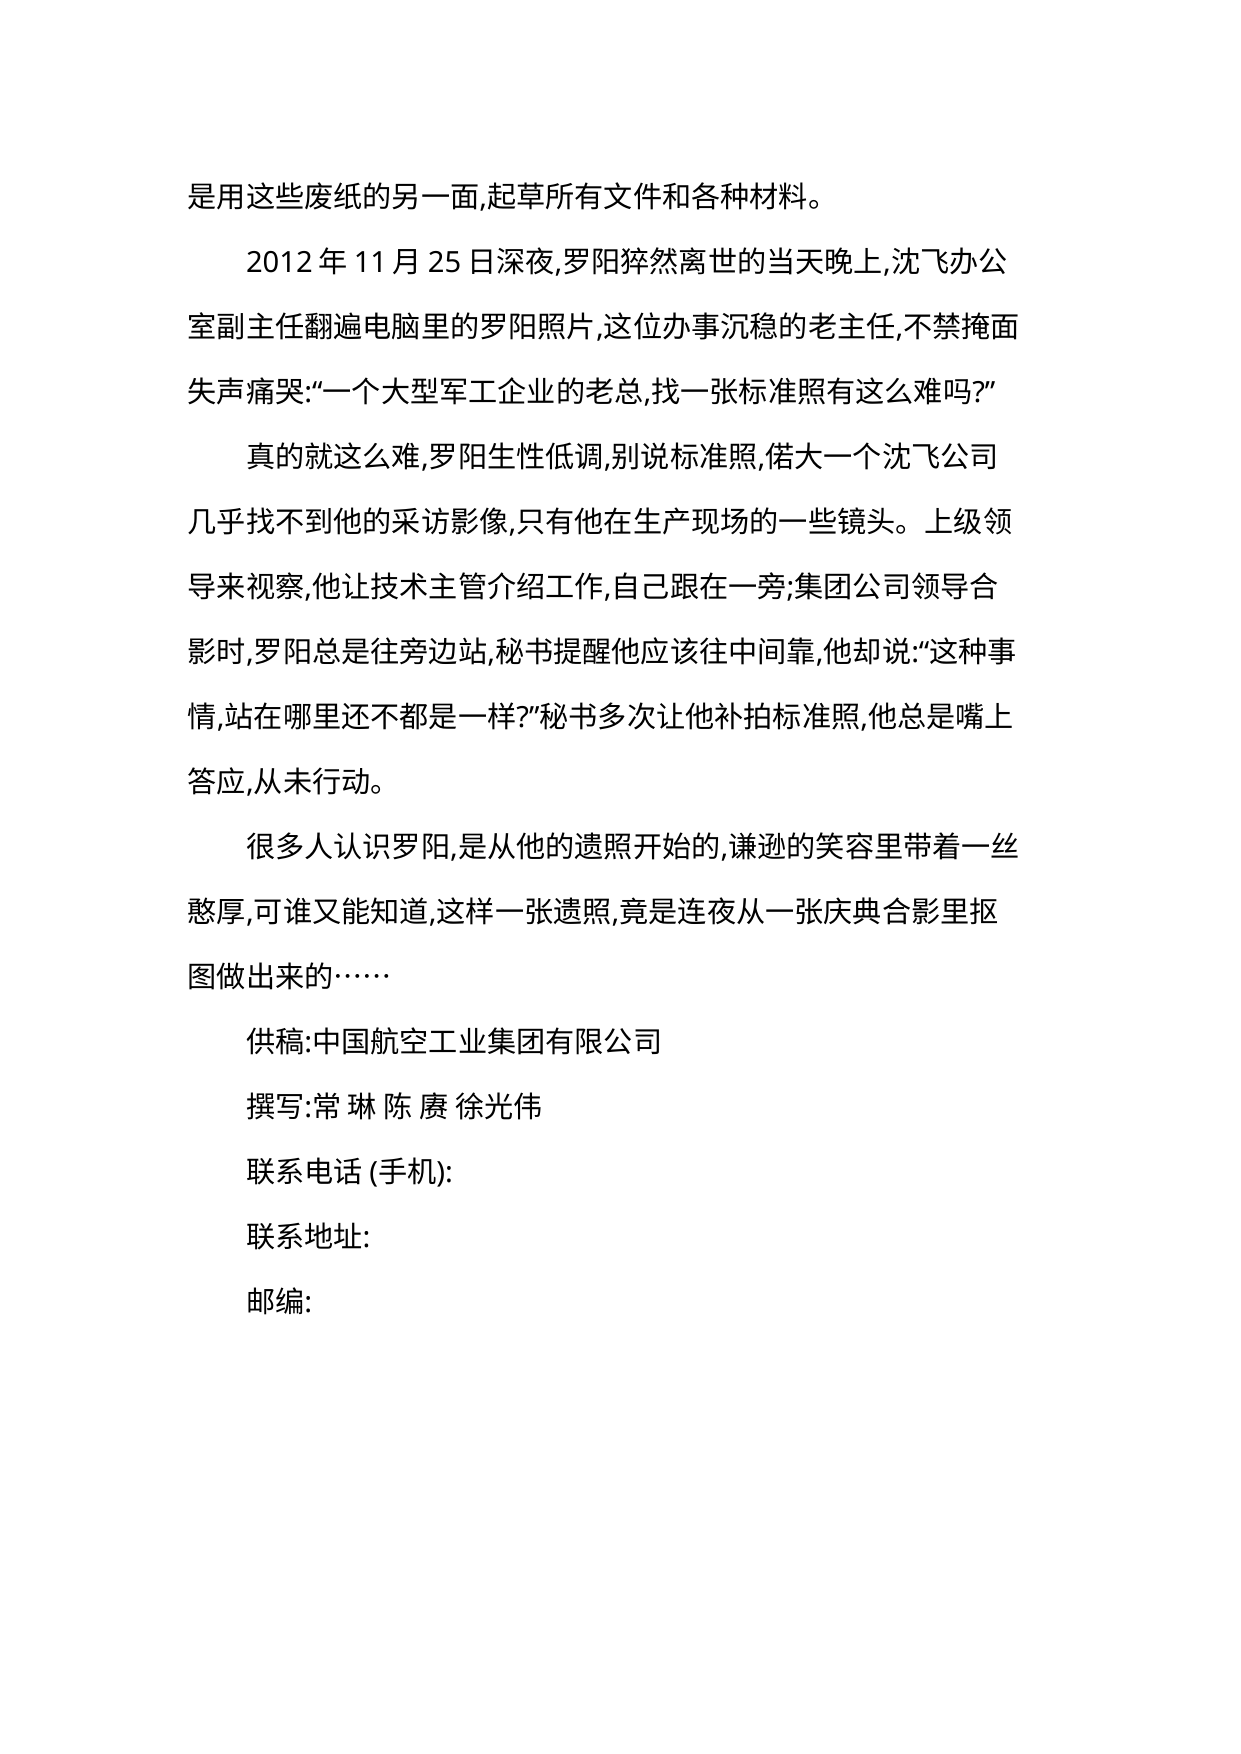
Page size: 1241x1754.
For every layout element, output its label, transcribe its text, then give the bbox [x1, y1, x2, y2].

text 联系地址: [187, 1202, 1024, 1267]
text 撰写:常 琳 陈 赓 徐光伟 [187, 1072, 1024, 1137]
text 真的就这么难,罗阳生性低调,别说标准照,偌大一个沈飞公司几乎找不到他的采访影像,只有他在生产现场的一些镜头。上级领导来视察,他让技术主管介绍工作,自己跟在一旁;集团公司领导合影时,罗阳总是往旁边站,秘书提醒他应该往中间靠,他却说:“这种事情,站在哪里还不都是一样?”秘书多次让他补拍标准照,他总是嘴上答应,从未行动。 [187, 422, 1024, 812]
text 2012年11月25日深夜,罗阳猝然离世的当天晚上,沈飞办公室副主任翻遍电脑里的罗阳照片,这位办事沉稳的老主任,不禁掩面失声痛哭:“一个大型军工企业的老总,找一张标准照有这么难吗?” [187, 227, 1024, 422]
text 邮编: [187, 1267, 1024, 1332]
text 很多人认识罗阳,是从他的遗照开始的,谦逊的笑容里带着一丝憨厚,可谁又能知道,这样一张遗照,竟是连夜从一张庆典合影里抠图做出来的…… [187, 812, 1024, 1007]
text 供稿:中国航空工业集团有限公司 [187, 1007, 1024, 1072]
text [187, 162, 1024, 227]
text 联系电话 (手机): [187, 1137, 1024, 1202]
